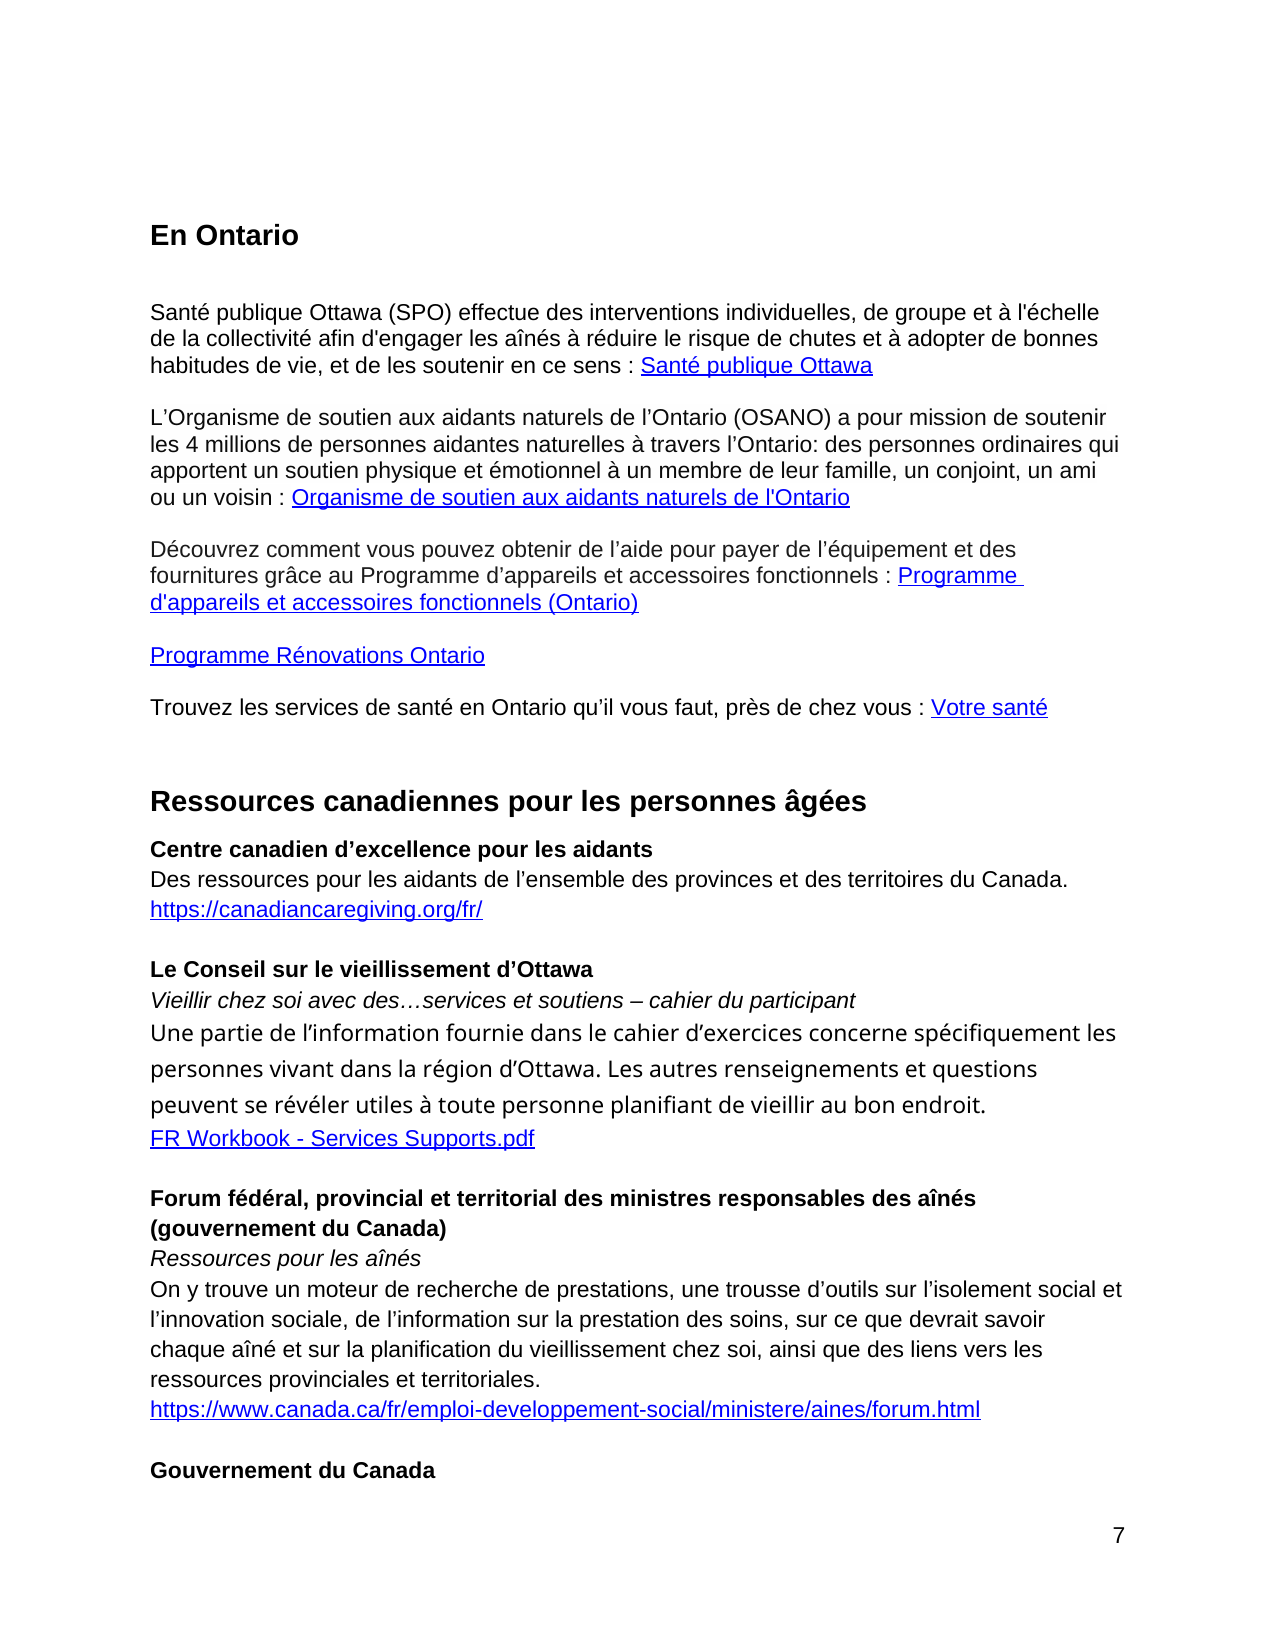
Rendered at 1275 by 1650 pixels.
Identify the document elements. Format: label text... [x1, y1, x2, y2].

text https://www.canada.ca/fr/emploi-developpement-social/ministere/aines/forum.html [150, 1396, 1125, 1423]
text On y trouve un moteur de recherche de prestations, une trousse d’outils sur l’isolement social et l’innovation sociale, de l’information sur la prestation des soins, sur ce que devrait savoir chaque aîné et sur la planification du vieillissement chez soi, ainsi que des liens vers les ressources provinciales et territoriales. [150, 1276, 1125, 1393]
text Ressources pour les aînés [150, 1245, 1125, 1272]
text Forum fédéral, provincial et territorial des ministres responsables des aînés (gouvernement du Canada) [150, 1185, 1125, 1242]
text Trouvez les services de santé en Ontario qu’il vous faut, près de chez vous : Votre santé [150, 694, 1125, 721]
text Une partie de l’information fournie dans le cahier d’exercices concerne spécifiquement les personnes vivant dans la région d’Ottawa. Les autres renseignements et questions peuvent se révéler utiles à toute personne planifiant de vieillir au bon endroit. [150, 1017, 1125, 1120]
text FR Workbook - Services Supports.pdf [150, 1124, 1125, 1151]
text Santé publique Ottawa (SPO) effectue des interventions individuelles, de groupe et à l'échelle de la collectivité afin d'engager les aînés à réduire le risque de chutes et à adopter de bonnes habitudes de vie, et de les soutenir en ce sens : Santé publique Ottawa [640, 299, 1125, 378]
text Programme Rénovations Ontario [150, 642, 1125, 668]
text Centre canadien d’excellence pour les aidants [150, 836, 1125, 862]
subtitle Ressources canadiennes pour les personnes âgées [150, 784, 1125, 818]
text Découvrez comment vous pouvez obtenir de l’aide pour payer de l’équipement et des fournitures grâce au Programme d’appareils et accessoires fonctionnels : Programme d'appareils et accessoires fonctionnels (Ontario) [150, 536, 1125, 615]
text Gouvernement du Canada [150, 1457, 1125, 1483]
subtitle En Ontario [150, 218, 1125, 251]
text https://canadiancaregiving.org/fr/ [150, 896, 1125, 922]
text L’Organisme de soutien aux aidants naturels de l’Ontario (OSANO) a pour mission de soutenir les 4 millions de personnes aidantes naturelles à travers l’Ontario: des personnes ordinaires qui apportent un soutien physique et émotionnel à un membre de leur famille, un conjoint, un ami ou un voisin : Organisme de soutien aux aidants naturels de l'Ontario [150, 404, 1125, 510]
text Vieillir chez soi avec des…services et soutiens – cahier du participant [150, 987, 1125, 1013]
text Le Conseil sur le vieillissement d’Ottawa [150, 956, 1125, 983]
text Des ressources pour les aidants de l’ensemble des provinces et des territoires du Canada. [150, 866, 1125, 892]
